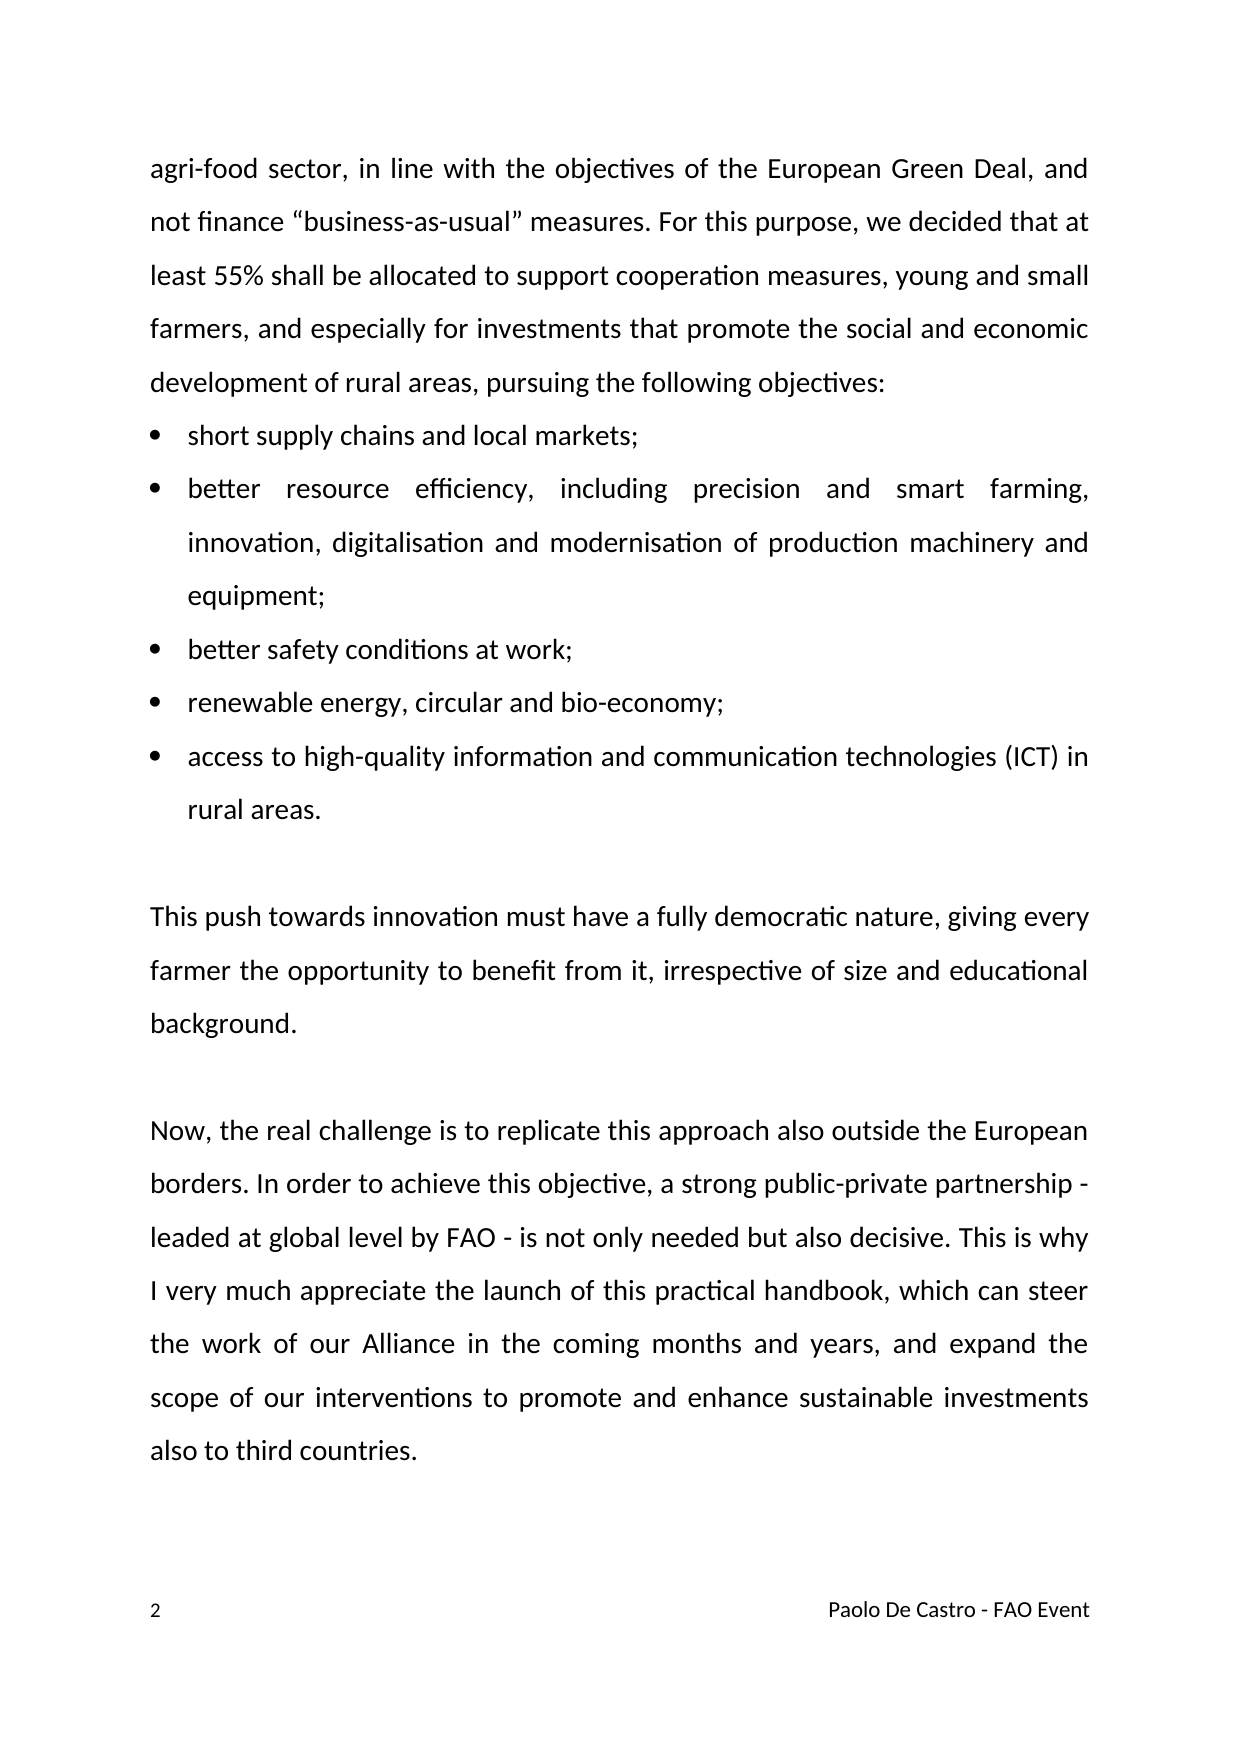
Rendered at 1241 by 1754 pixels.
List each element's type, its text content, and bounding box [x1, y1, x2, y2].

list short supply chains and local markets; [150, 417, 1090, 453]
list renewable energy, circular and bio-economy; [150, 684, 1090, 720]
list better safety conditions at work; [150, 631, 1090, 667]
text This push towards innovation must have a fully democratic nature, giving every farmer the opportunity to benefit from it, irrespective of size and educational background. [150, 898, 1090, 1041]
list better resource efficiency, including precision and smart farming, innovation, digitalisation and modernisation of production machinery and equipment; [150, 471, 1090, 613]
list access to high-quality information and communication technologies (ICT) in rural areas. [150, 738, 1090, 827]
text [150, 150, 1090, 399]
text Now, the real challenge is to replicate this approach also outside the European borders. In order to achieve this objective, a strong public-private partnership - leaded at global level by FAO - is not only needed but also decisive. This is why I very much appreciate the launch of this practical handbook, which can steer the work of our Alliance in the coming months and years, and expand the scope of our interventions to promote and enhance sustainable investments also to third countries. [150, 1112, 1090, 1468]
